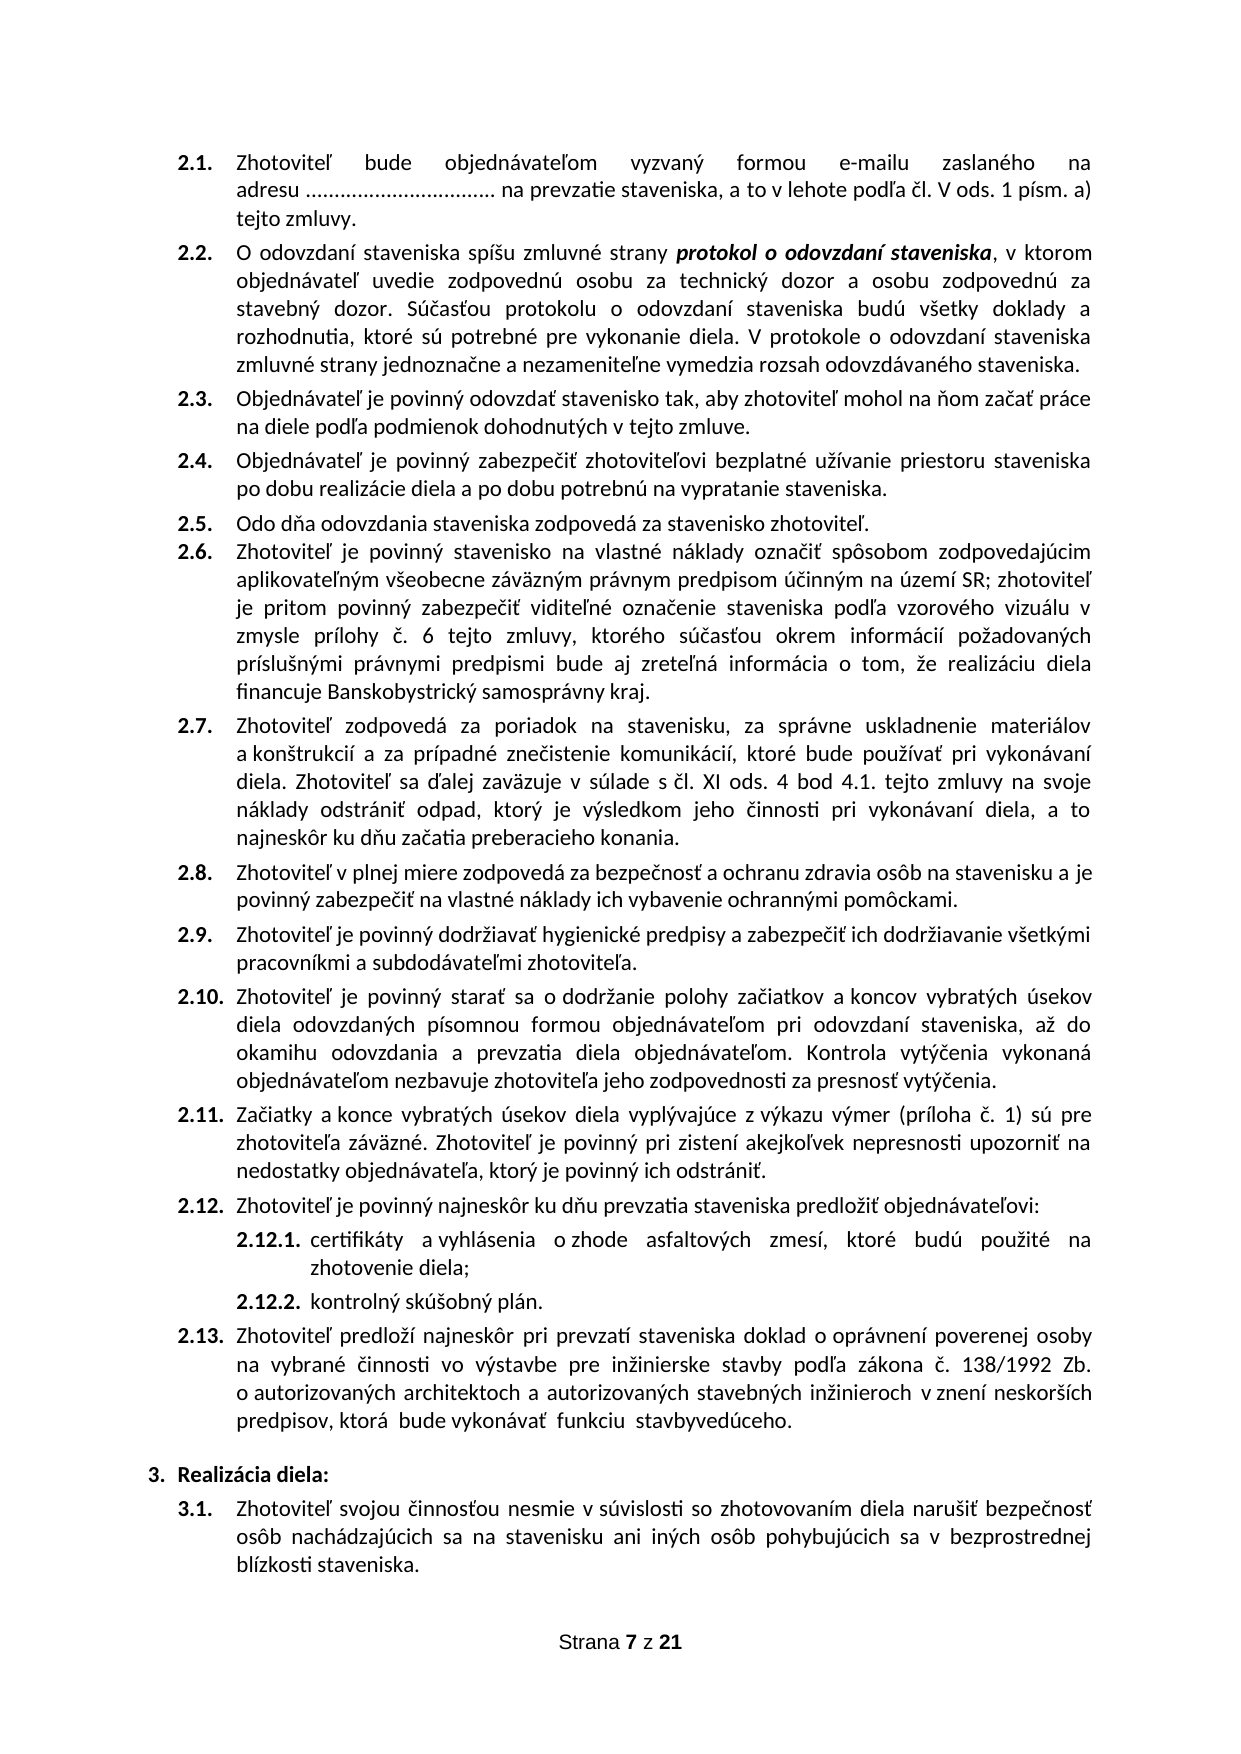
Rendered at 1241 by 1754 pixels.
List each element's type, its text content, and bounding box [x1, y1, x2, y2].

list Zhotoviteľ je povinný starať sa o dodržanie polohy začiatkov a koncov vybratých úsekov diela odovzdaných písomnou formou objednávateľom pri odovzdaní staveniska, až do okamihu odovzdania a prevzatia diela objednávateľom. Kontrola vytýčenia vykonaná objednávateľom nezbavuje zhotoviteľa jeho zodpovednosti za presnosť vytýčenia. [177, 982, 1093, 1094]
list O odovzdaní staveniska spíšu zmluvné strany protokol o odovzdaní staveniska, v ktorom objednávateľ uvedie zodpovednú osobu za technický dozor a osobu zodpovednú za stavebný dozor. Súčasťou protokolu o odovzdaní staveniska budú všetky doklady a rozhodnutia, ktoré sú potrebné pre vykonanie diela. V protokole o odovzdaní staveniska zmluvné strany jednoznačne a nezameniteľne vymedzia rozsah odovzdávaného staveniska. [177, 238, 1093, 378]
list certifikáty a vyhlásenia o zhode asfaltových zmesí, ktoré budú použité na zhotovenie diela; [236, 1225, 1093, 1281]
list Zhotoviteľ predloží najneskôr pri prevzatí staveniska doklad o oprávnení poverenej osoby na vybrané činnosti vo výstavbe pre inžinierske stavby podľa zákona č. 138/1992 Zb. o autorizovaných architektoch a autorizovaných stavebných inžinieroch v znení neskorších predpisov, ktorá bude vykonávať funkciu stavbyvedúceho. [177, 1322, 1093, 1434]
list Objednávateľ je povinný odovzdať stavenisko tak, aby zhotoviteľ mohol na ňom začať práce na diele podľa podmienok dohodnutých v tejto zmluve. [177, 384, 1093, 440]
list Realizácia diela: [148, 1460, 1093, 1488]
list Odo dňa odovzdania staveniska zodpovedá za stavenisko zhotoviteľ. [177, 509, 1093, 537]
list Začiatky a konce vybratých úsekov diela vyplývajúce z výkazu výmer (príloha č. 1) sú pre zhotoviteľa záväzné. Zhotoviteľ je povinný pri zistení akejkoľvek nepresnosti upozorniť na nedostatky objednávateľa, ktorý je povinný ich odstrániť. [177, 1101, 1093, 1184]
list Zhotoviteľ zodpovedá za poriadok na stavenisku, za správne uskladnenie materiálov a konštrukcií a za prípadné znečistenie komunikácií, ktoré bude používať pri vykonávaní diela. Zhotoviteľ sa ďalej zaväzuje v súlade s čl. XI ods. 4 bod 4.1. tejto zmluvy na svoje náklady odstrániť odpad, ktorý je výsledkom jeho činnosti pri vykonávaní diela, a to najneskôr ku dňu začatia preberacieho konania. [177, 711, 1093, 851]
list kontrolný skúšobný plán. [236, 1287, 1093, 1315]
list Zhotoviteľ je povinný najneskôr ku dňu prevzatia staveniska predložiť objednávateľovi: [177, 1191, 1093, 1219]
list Zhotoviteľ v plnej miere zodpovedá za bezpečnosť a ochranu zdravia osôb na stavenisku a je povinný zabezpečiť na vlastné náklady ich vybavenie ochrannými pomôckami. [177, 858, 1093, 914]
list Objednávateľ je povinný zabezpečiť zhotoviteľovi bezplatné užívanie priestoru staveniska po dobu realizácie diela a po dobu potrebnú na vypratanie staveniska. [177, 447, 1093, 503]
list Zhotoviteľ je povinný stavenisko na vlastné náklady označiť spôsobom zodpovedajúcim aplikovateľným všeobecne záväzným právnym predpisom účinným na území SR; zhotoviteľ je pritom povinný zabezpečiť viditeľné označenie staveniska podľa vzorového vizuálu v zmysle prílohy č. 6 tejto zmluvy, ktorého súčasťou okrem informácií požadovaných príslušnými právnymi predpismi bude aj zreteľná informácia o tom, že realizáciu diela financuje Banskobystrický samosprávny kraj. [177, 537, 1093, 705]
list Zhotoviteľ svojou činnosťou nesmie v súvislosti so zhotovovaním diela narušiť bezpečnosť osôb nachádzajúcich sa na stavenisku ani iných osôb pohybujúcich sa v bezprostrednej blízkosti staveniska. [177, 1494, 1093, 1578]
list Zhotoviteľ je povinný dodržiavať hygienické predpisy a zabezpečiť ich dodržiavanie všetkými pracovníkmi a subdodávateľmi zhotoviteľa. [177, 920, 1093, 976]
list Zhotoviteľ bude objednávateľom vyzvaný formou e-mailu zaslaného na adresu ................................. na prevzatie staveniska, a to v lehote podľa čl. V ods. 1 písm. a) tejto zmluvy. [177, 148, 1093, 232]
